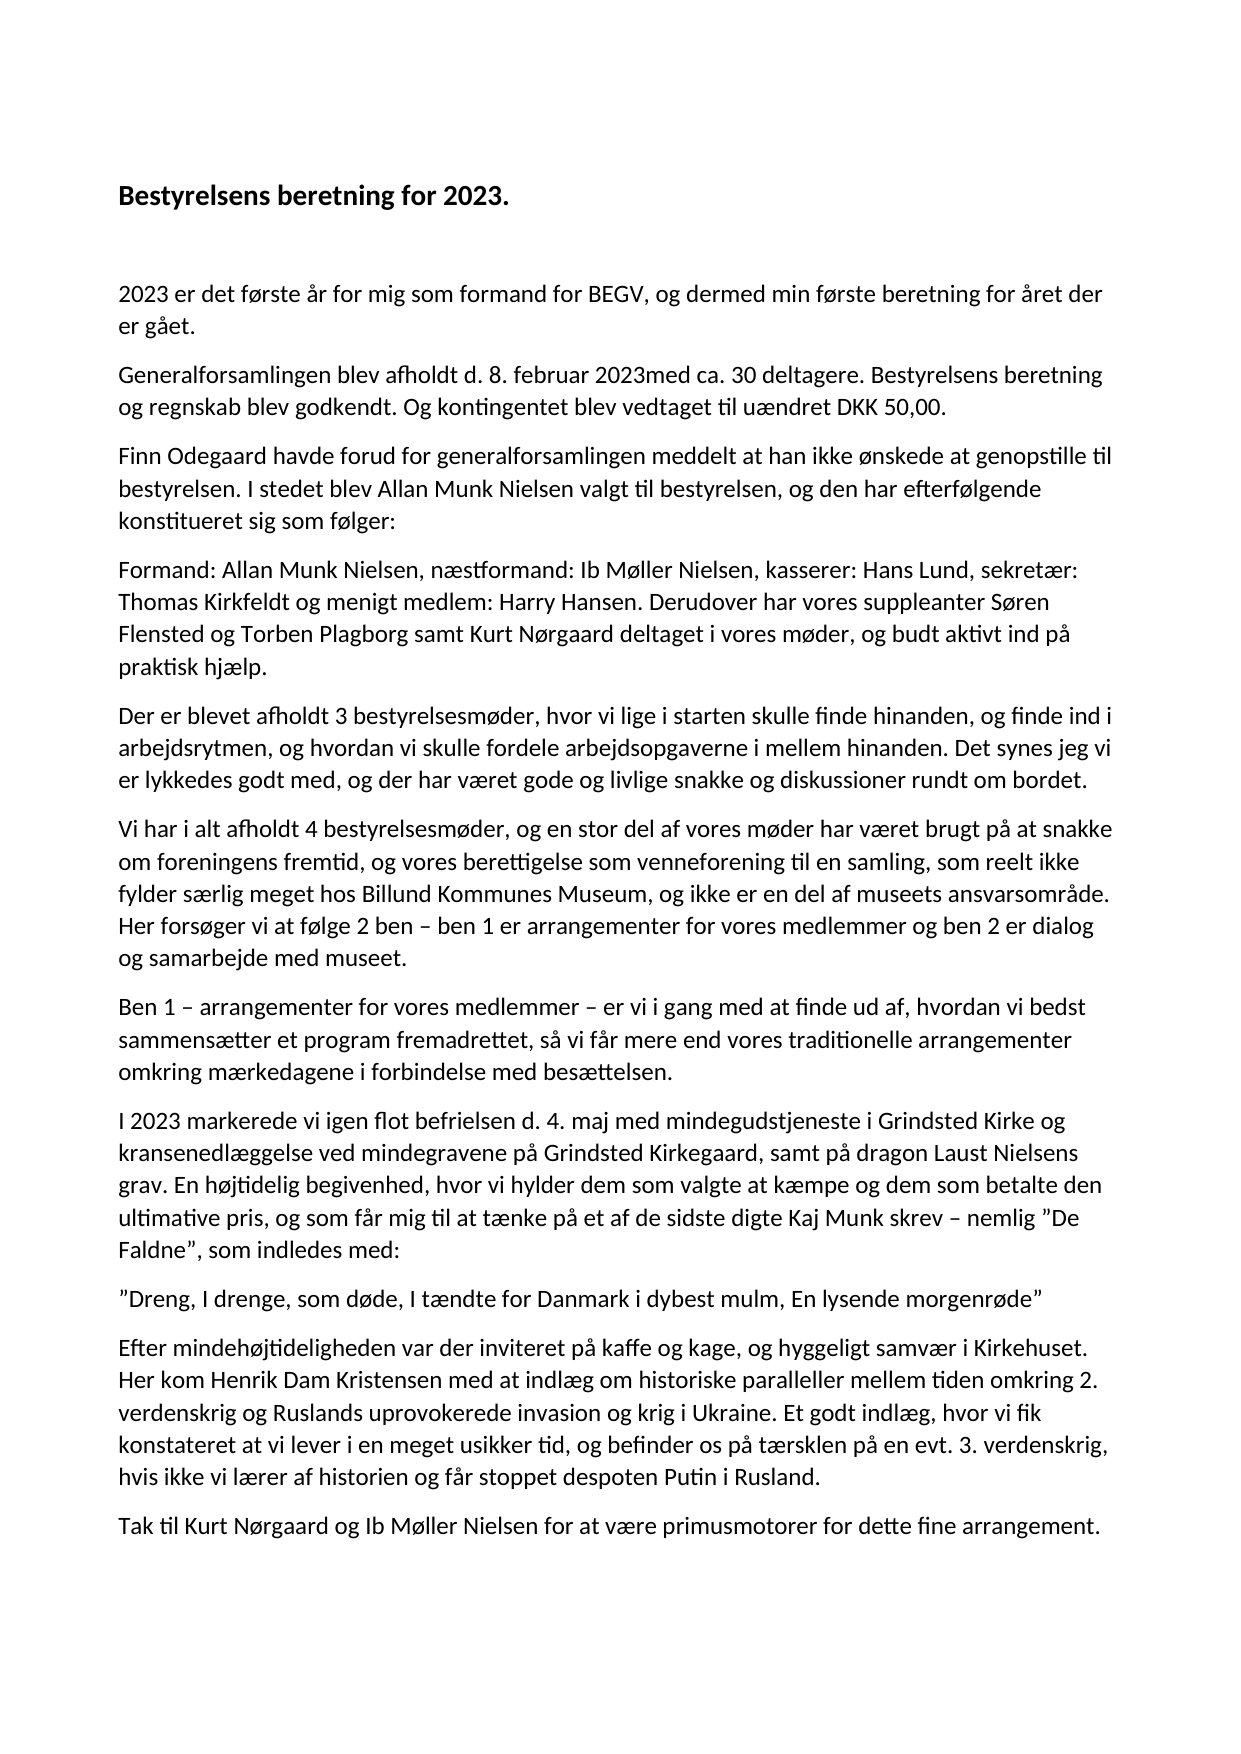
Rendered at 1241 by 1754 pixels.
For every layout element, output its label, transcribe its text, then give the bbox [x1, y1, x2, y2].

text ”Dreng, I drenge, som døde, I tændte for Danmark i dybest mulm, En lysende morgenrøde” [118, 1283, 1122, 1314]
text Ben 1 – arrangementer for vores medlemmer – er vi i gang med at finde ud af, hvordan vi bedst sammensætter et program fremadrettet, så vi får mere end vores traditionelle arrangementer omkring mærkedagene i forbindelse med besættelsen. [118, 991, 1122, 1087]
text Finn Odegaard havde forud for generalforsamlingen meddelt at han ikke ønskede at genopstille til bestyrelsen. I stedet blev Allan Munk Nielsen valgt til bestyrelsen, og den har efterfølgende konstitueret sig som følger: [118, 440, 1122, 536]
text Tak til Kurt Nørgaard og Ib Møller Nielsen for at være primusmotorer for dette fine arrangement. [118, 1510, 1122, 1541]
text Der er blevet afholdt 3 bestyrelsesmøder, hvor vi lige i starten skulle finde hinanden, og finde ind i arbejdsrytmen, og hvordan vi skulle fordele arbejdsopgaverne i mellem hinanden. Det synes jeg vi er lykkedes godt med, og der har været gode og livlige snakke og diskussioner rundt om bordet. [118, 700, 1122, 795]
text Bestyrelsens beretning for 2023. [118, 177, 1122, 213]
text Generalforsamlingen blev afholdt d. 8. februar 2023med ca. 30 deltagere. Bestyrelsens beretning og regnskab blev godkendt. Og kontingentet blev vedtaget til uændret DKK 50,00. [118, 359, 1122, 422]
text Vi har i alt afholdt 4 bestyrelsesmøder, og en stor del af vores møder har været brugt på at snakke om foreningens fremtid, og vores berettigelse som venneforening til en samling, som reelt ikke fylder særlig meget hos Billund Kommunes Museum, og ikke er en del af museets ansvarsområde. Her forsøger vi at følge 2 ben – ben 1 er arrangementer for vores medlemmer og ben 2 er dialog og samarbejde med museet. [118, 813, 1122, 973]
text Formand: Allan Munk Nielsen, næstformand: Ib Møller Nielsen, kasserer: Hans Lund, sekretær: Thomas Kirkfeldt og menigt medlem: Harry Hansen. Derudover har vores suppleanter Søren Flensted og Torben Plagborg samt Kurt Nørgaard deltaget i vores møder, og budt aktivt ind på praktisk hjælp. [118, 554, 1122, 681]
text I 2023 markerede vi igen flot befrielsen d. 4. maj med mindegudstjeneste i Grindsted Kirke og kransenedlæggelse ved mindegravene på Grindsted Kirkegaard, samt på dragon Laust Nielsens grav. En højtidelig begivenhed, hvor vi hylder dem som valgte at kæmpe og dem som betalte den ultimative pris, og som får mig til at tænke på et af de sidste digte Kaj Munk skrev – nemlig ”De Faldne”, som indledes med: [118, 1105, 1122, 1265]
text 2023 er det første år for mig som formand for BEGV, og dermed min første beretning for året der er gået. [118, 278, 1122, 341]
text Efter mindehøjtideligheden var der inviteret på kaffe og kage, og hyggeligt samvær i Kirkehuset. Her kom Henrik Dam Kristensen med at indlæg om historiske paralleller mellem tiden omkring 2. verdenskrig og Ruslands uprovokerede invasion og krig i Ukraine. Et godt indlæg, hvor vi fik konstateret at vi lever i en meget usikker tid, og befinder os på tærsklen på en evt. 3. verdenskrig, hvis ikke vi lærer af historien og får stoppet despoten Putin i Rusland. [118, 1332, 1122, 1492]
